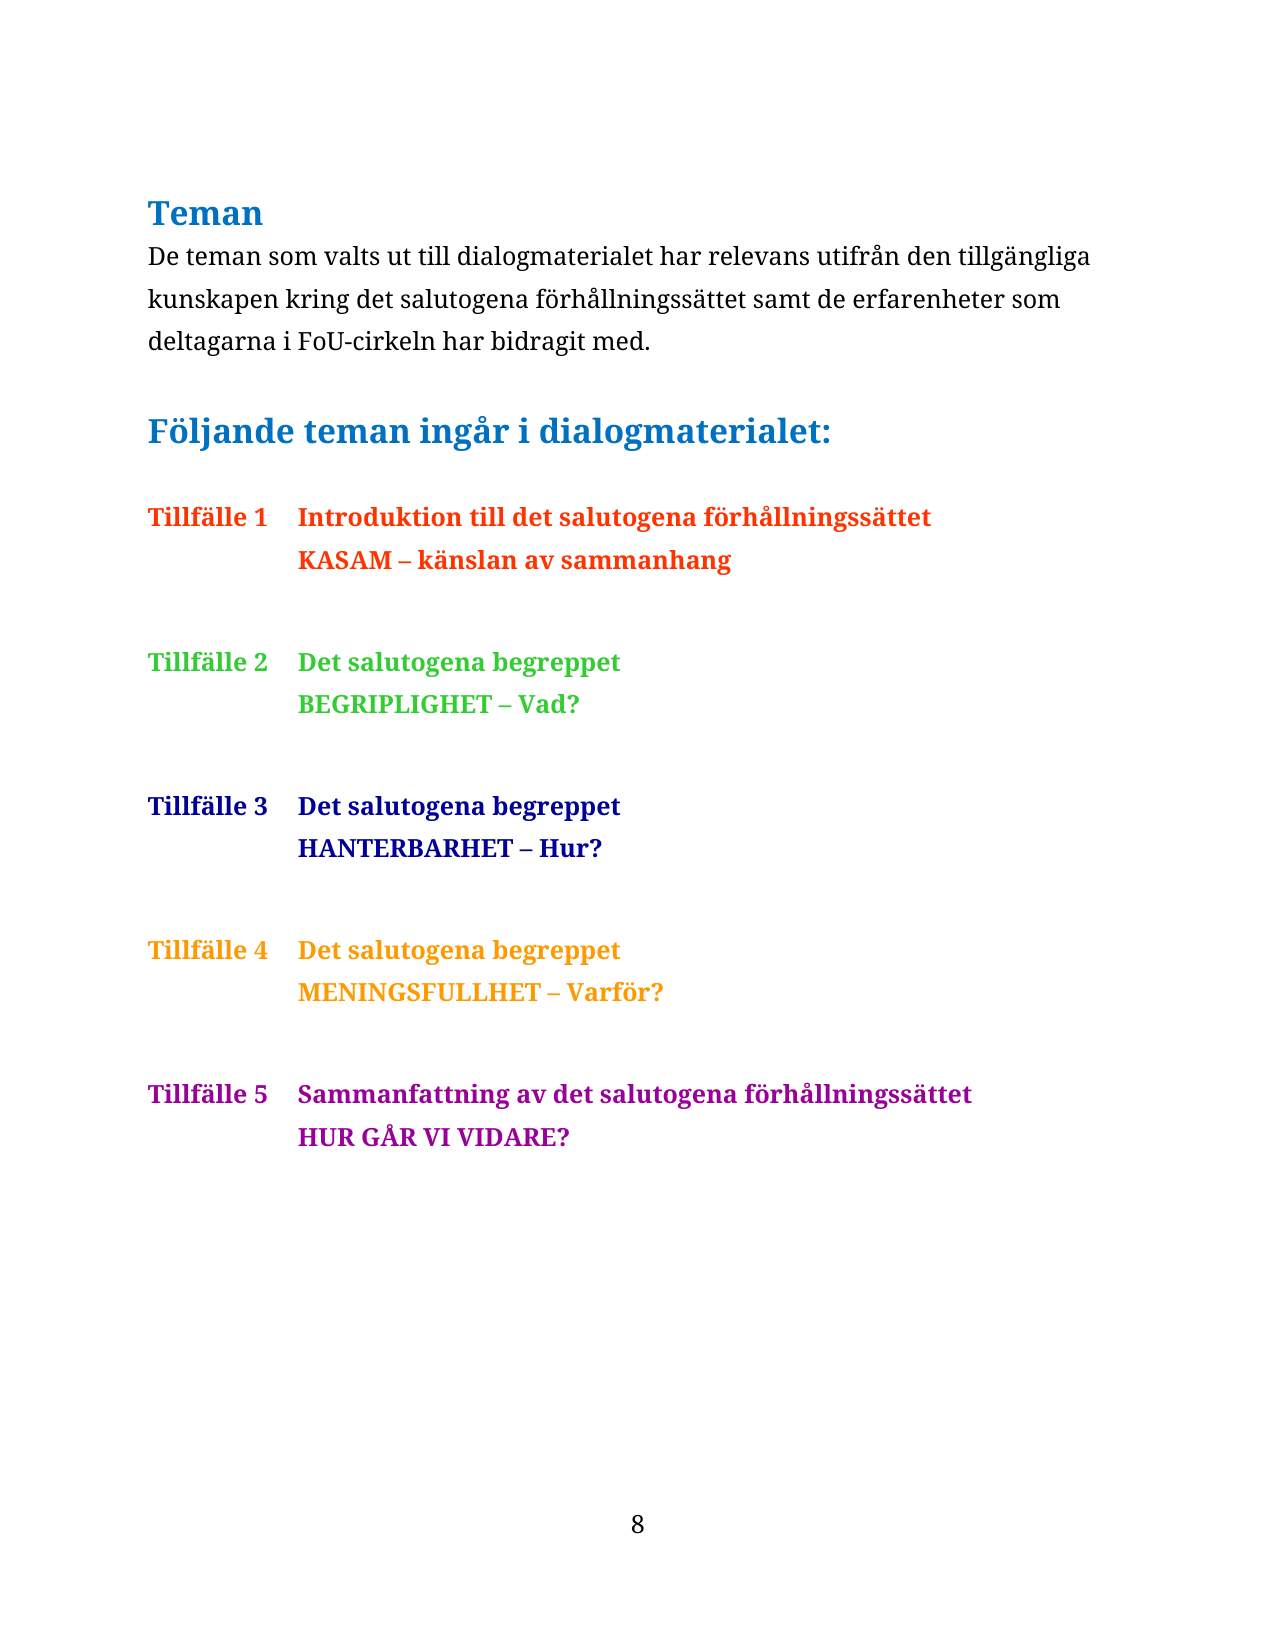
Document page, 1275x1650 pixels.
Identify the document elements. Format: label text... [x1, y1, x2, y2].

subtitle Följande teman ingår i dialogmaterialet: [148, 408, 1127, 453]
text Tillfälle 1 Introduktion till det salutogena förhållningssättet KASAM – känslan av sammanhang [148, 500, 1127, 619]
text Tillfälle 2 Det salutogena begreppet BEGRIPLIGHET – Vad? [148, 644, 1127, 763]
subtitle Teman [148, 189, 1127, 235]
text Tillfälle 4 Det salutogena begreppet MENINGSFULLHET – Varför? [148, 933, 1127, 1052]
text Tillfälle 3 Det salutogena begreppet HANTERBARHET – Hur? [148, 788, 1127, 907]
text De teman som valts ut till dialogmaterialet har relevans utifrån den tillgängliga kunskapen kring det salutogena förhållningssättet samt de erfarenheter som deltagarna i FoU-cirkeln har bidragit med. [148, 239, 1127, 358]
text Tillfälle 5 Sammanfattning av det salutogena förhållningssättet HUR GÅR VI VIDARE? [148, 1077, 1127, 1153]
